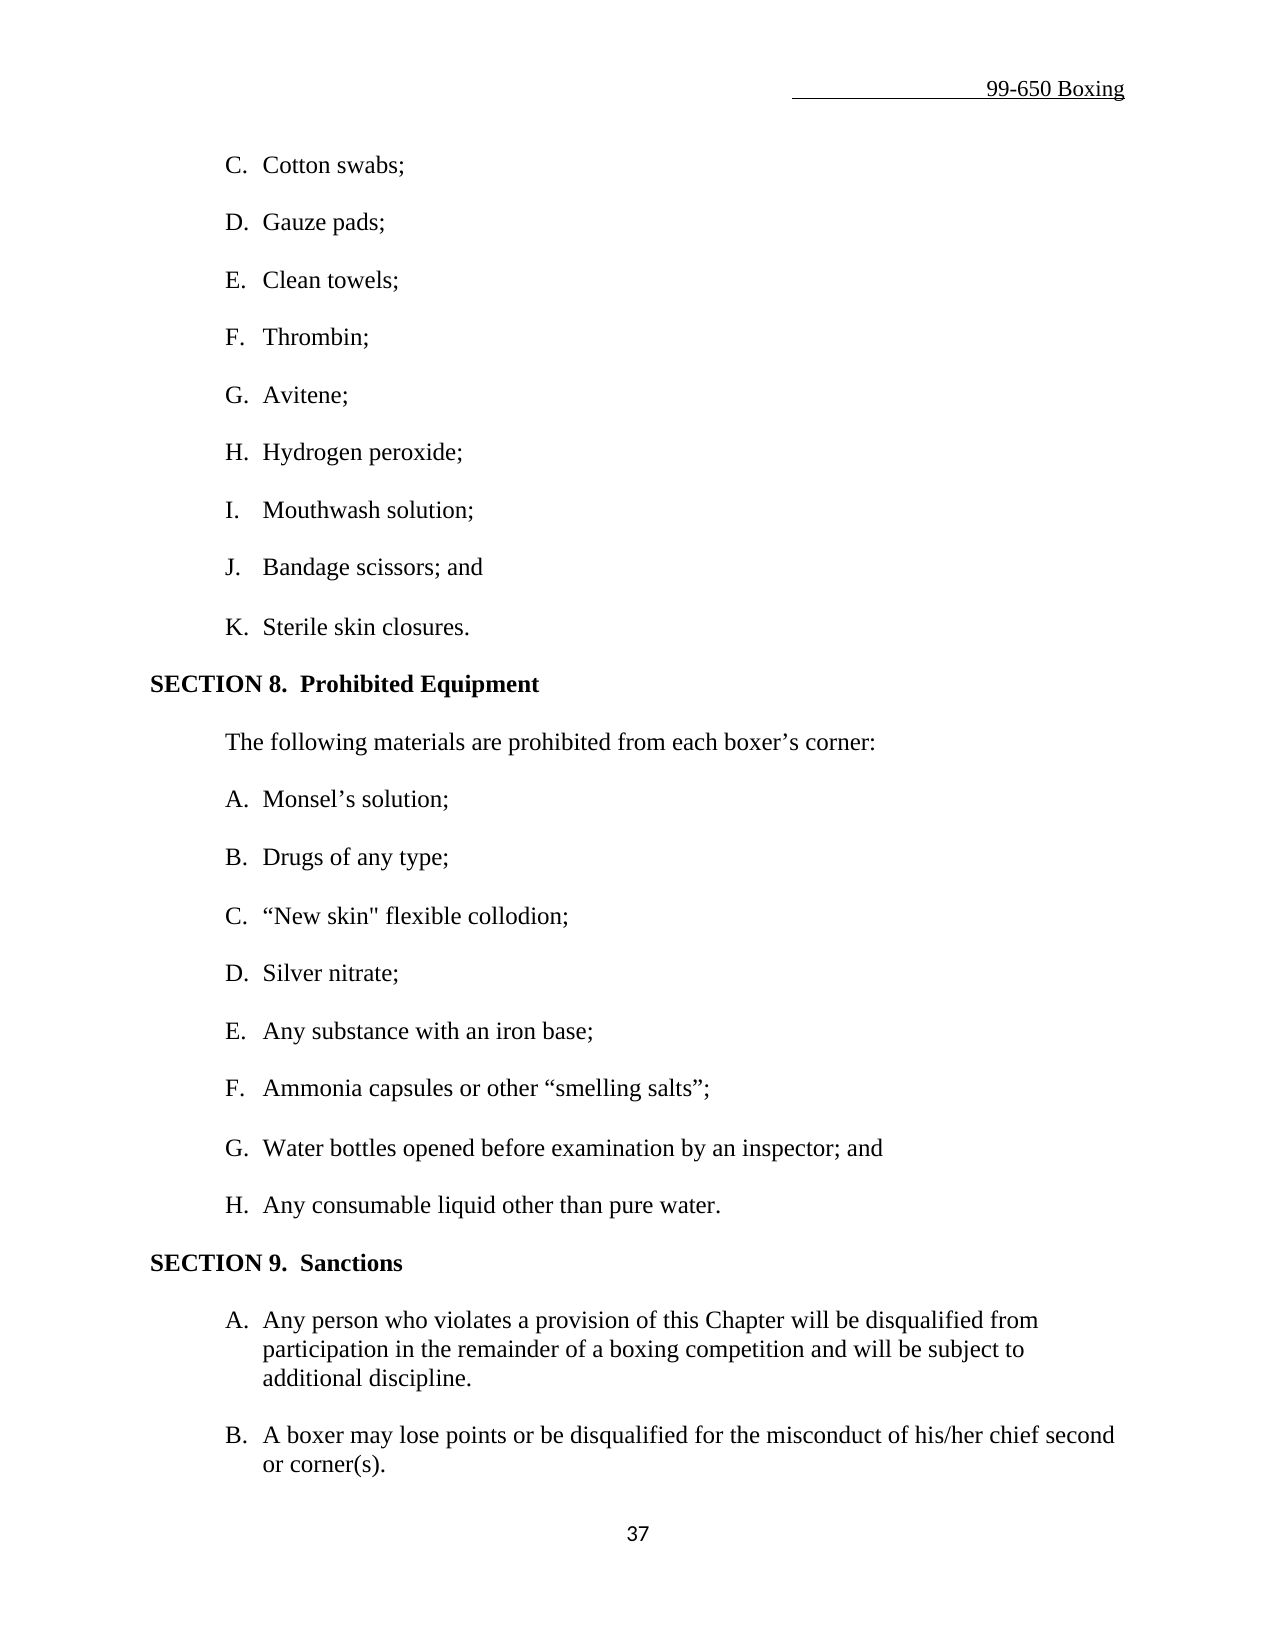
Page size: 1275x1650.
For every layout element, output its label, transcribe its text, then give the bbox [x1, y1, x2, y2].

list Monsel’s solution; [225, 784, 1125, 813]
list Any person who violates a provision of this Chapter will be disqualified from participation in the remainder of a boxing competition and will be subject to additional discipline. [225, 1305, 1125, 1392]
list Mouthwash solution; [225, 495, 1125, 524]
list Water bottles opened before examination by an inspector; and [225, 1133, 1125, 1162]
list Any consumable liquid other than pure water. [225, 1190, 1125, 1219]
text The following materials are prohibited from each boxer’s corner: [150, 727, 1125, 756]
list Hydrogen peroxide; [225, 437, 1125, 466]
list Silver nitrate; [225, 958, 1125, 987]
list Ammonia capsules or other “smelling salts”; [225, 1073, 1125, 1102]
list Any substance with an iron base; [225, 1016, 1125, 1045]
list “New skin" flexible collodion; [225, 901, 1125, 930]
list Thrombin; [225, 322, 1125, 351]
list Gauze pads; [225, 207, 1125, 236]
list A boxer may lose points or be disqualified for the misconduct of his/her chief second or corner(s). [225, 1420, 1125, 1478]
list Bandage scissors; and [225, 552, 1125, 581]
text SECTION 8. Prohibited Equipment [150, 669, 1125, 698]
list Drugs of any type; [225, 842, 1125, 871]
list Clean towels; [225, 265, 1125, 294]
text SECTION 9. Sanctions [150, 1248, 1125, 1277]
list Avitene; [225, 380, 1125, 409]
list Cotton swabs; [225, 150, 1125, 179]
list Sterile skin closures. [225, 612, 1125, 641]
